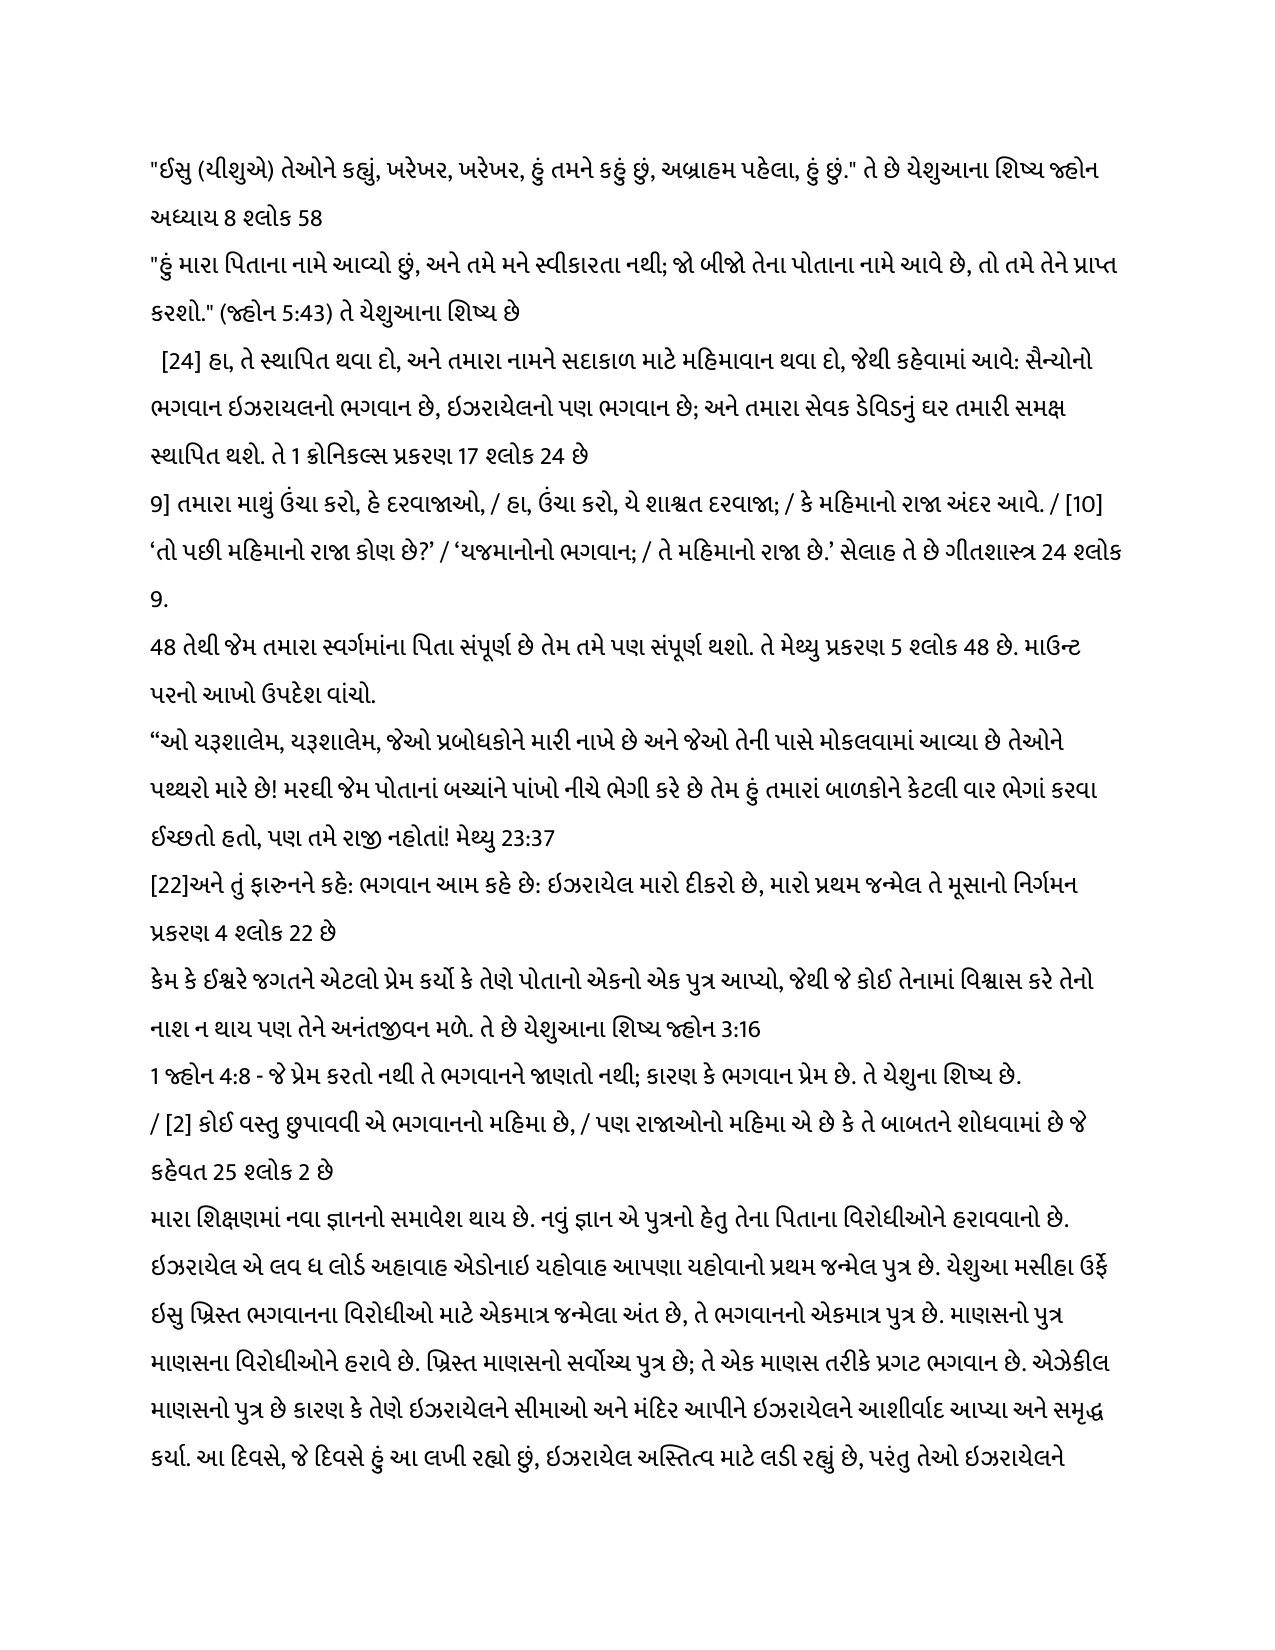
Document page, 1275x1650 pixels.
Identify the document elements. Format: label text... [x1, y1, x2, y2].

text / [2] કોઈ વસ્તુ છુપાવવી એ ભગવાનનો મહિમા છે, / પણ રાજાઓનો મહિમા એ છે કે તે બાબતને શોધવામાં છે જે કહેવત 25 શ્લોક 2 છે [150, 1104, 1125, 1193]
text "હું મારા પિતાના નામે આવ્યો છું, અને તમે મને સ્વીકારતા નથી; જો બીજો તેના પોતાના નામે આવે છે, તો તમે તેને પ્રાપ્ત કરશો." (જ્હોન 5:43) તે યેશુઆના શિષ્ય છે [150, 245, 1125, 335]
text 1 જ્હોન 4:8 - જે પ્રેમ કરતો નથી તે ભગવાનને જાણતો નથી; કારણ કે ભગવાન પ્રેમ છે. તે યેશુના શિષ્ય છે. [150, 1056, 1125, 1098]
text 9] તમારા માથું ઉંચા કરો, હે દરવાજાઓ, / હા, ઉંચા કરો, યે શાશ્વત દરવાજા; / કે મહિમાનો રાજા અંદર આવે. / [10] ‘તો પછી મહિમાનો રાજા કોણ છે?’ / ‘યજમાનોનો ભગવાન; / તે મહિમાનો રાજા છે.’ સેલાહ તે છે ગીતશાસ્ત્ર 24 શ્લોક 9. [150, 484, 1125, 621]
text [150, 1199, 1125, 1480]
text 48 તેથી જેમ તમારા સ્વર્ગમાંના પિતા સંપૂર્ણ છે તેમ તમે પણ સંપૂર્ણ થશો. તે મેથ્યુ પ્રકરણ 5 શ્લોક 48 છે. માઉન્ટ પરનો આખો ઉપદેશ વાંચો. [150, 627, 1125, 716]
text [22]અને તું ફારુનને કહે: ભગવાન આમ કહે છે: ઇઝરાયેલ મારો દીકરો છે, મારો પ્રથમ જન્મેલ તે મૂસાનો નિર્ગમન પ્રકરણ 4 શ્લોક 22 છે [150, 866, 1125, 955]
text "ઈસુ (યીશુએ) તેઓને કહ્યું, ખરેખર, ખરેખર, હું તમને કહું છું, અબ્રાહમ પહેલા, હું છું." તે છે યેશુઆના શિષ્ય જ્હોન અધ્યાય 8 શ્લોક 58 [150, 150, 1125, 239]
text “ઓ યરૂશાલેમ, યરૂશાલેમ, જેઓ પ્રબોધકોને મારી નાખે છે અને જેઓ તેની પાસે મોકલવામાં આવ્યા છે તેઓને પથ્થરો મારે છે! મરઘી જેમ પોતાનાં બચ્ચાંને પાંખો નીચે ભેગી કરે છે તેમ હું તમારાં બાળકોને કેટલી વાર ભેગાં કરવા ઈચ્છતો હતો, પણ તમે રાજી નહોતાં! મેથ્યુ 23:37 [150, 722, 1125, 859]
text કેમ કે ઈશ્વરે જગતને એટલો પ્રેમ કર્યો કે તેણે પોતાનો એકનો એક પુત્ર આપ્યો, જેથી જે કોઈ તેનામાં વિશ્વાસ કરે તેનો નાશ ન થાય પણ તેને અનંતજીવન મળે. તે છે યેશુઆના શિષ્ય જ્હોન 3:16 [150, 961, 1125, 1050]
text [24] હા, તે સ્થાપિત થવા દો, અને તમારા નામને સદાકાળ માટે મહિમાવાન થવા દો, જેથી કહેવામાં આવે: સૈન્યોનો ભગવાન ઇઝરાયલનો ભગવાન છે, ઇઝરાયેલનો પણ ભગવાન છે; અને તમારા સેવક ડેવિડનું ઘર તમારી સમક્ષ સ્થાપિત થશે. તે 1 ક્રોનિકલ્સ પ્રકરણ 17 શ્લોક 24 છે [150, 341, 1125, 478]
